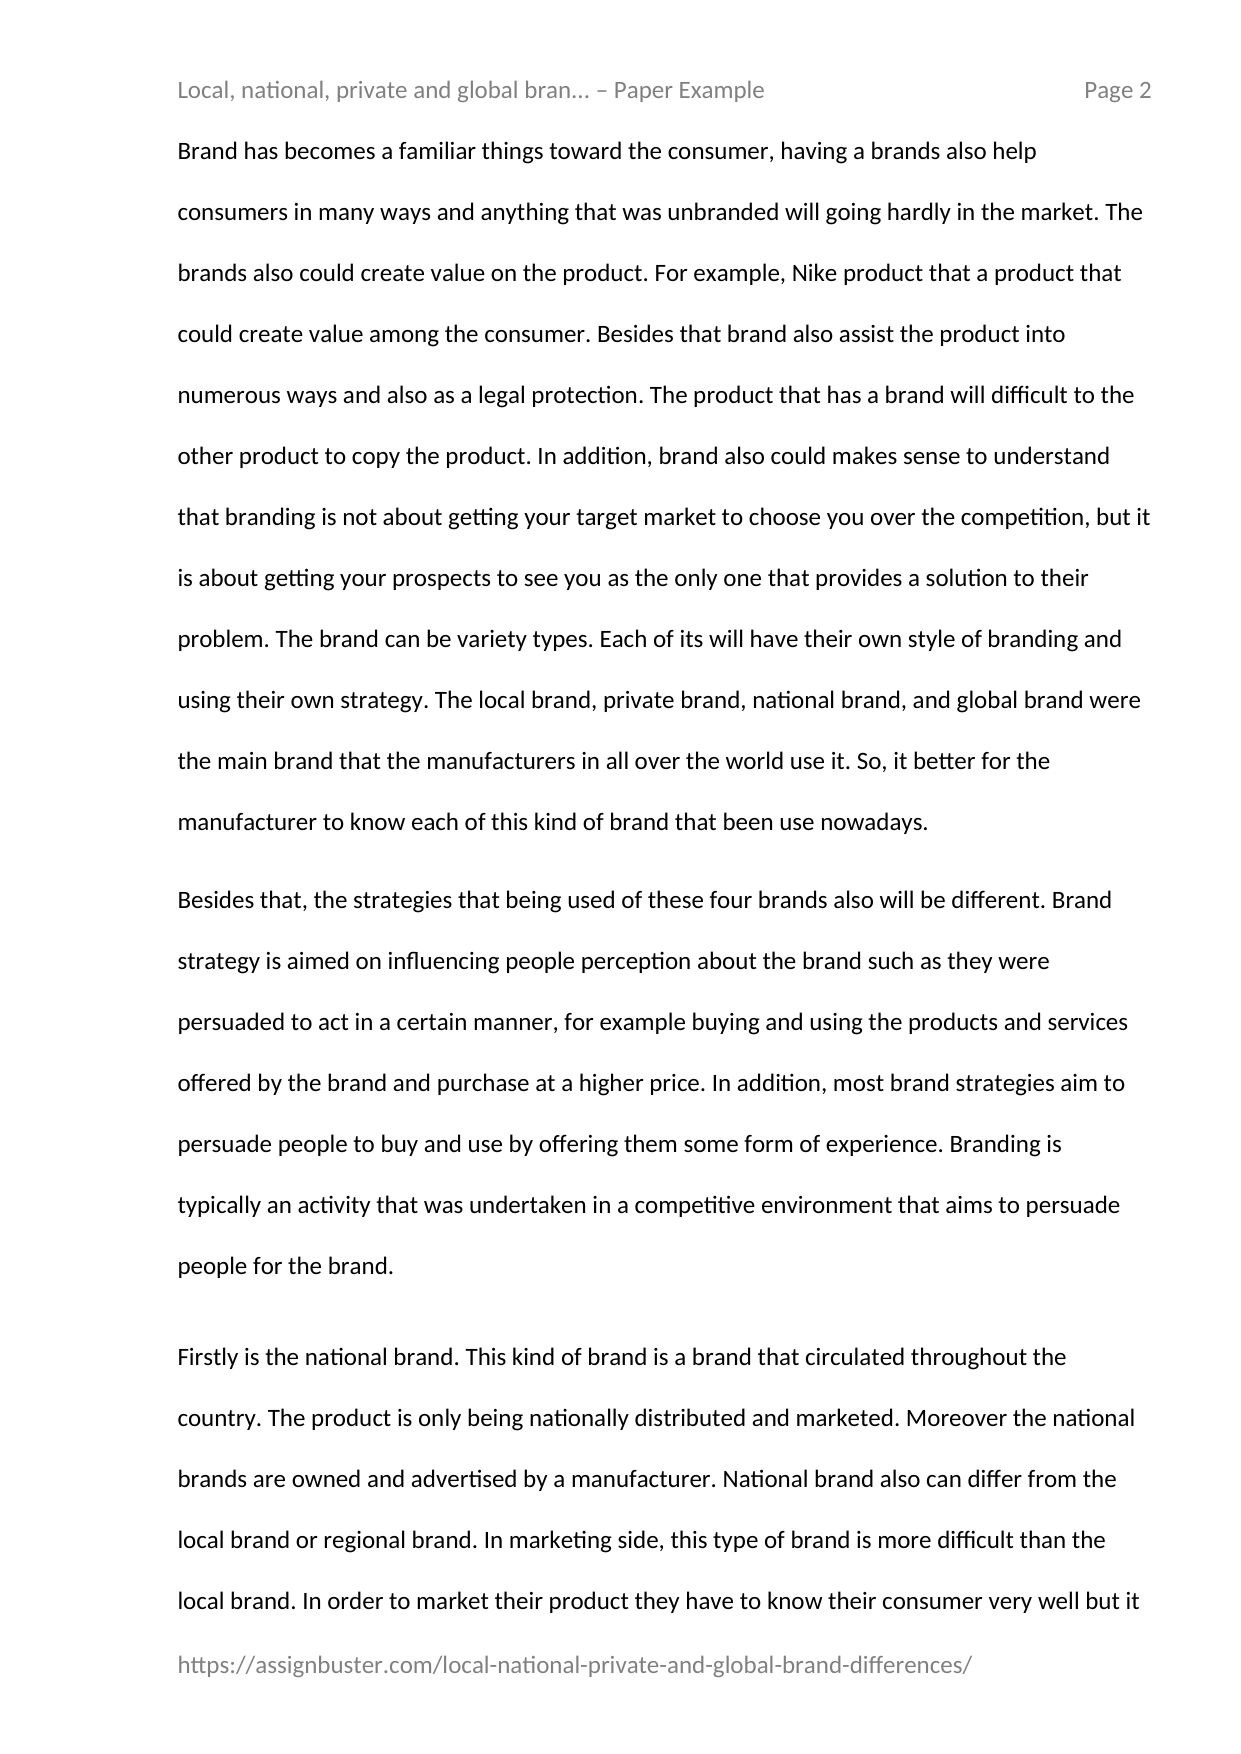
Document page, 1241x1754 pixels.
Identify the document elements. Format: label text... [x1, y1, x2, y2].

text Brand has becomes a familiar things toward the consumer, having a brands also help consumers in many ways and anything that was unbranded will going hardly in the market. The brands also could create value on the product. For example, Nike product that a product that could create value among the consumer. Besides that brand also assist the product into numerous ways and also as a legal protection. The product that has a brand will difficult to the other product to copy the product. In addition, brand also could makes sense to understand that branding is not about getting your target market to choose you over the competition, but it is about getting your prospects to see you as the only one that provides a solution to their problem. The brand can be variety types. Each of its will have their own style of branding and using their own strategy. The local brand, private brand, national brand, and global brand were the main brand that the manufacturers in all over the world use it. So, it better for the manufacturer to know each of this kind of brand that been use nowadays. [177, 135, 1152, 837]
text Besides that, the strategies that being used of these four brands also will be different. Brand strategy is aimed on influencing people perception about the brand such as they were persuaded to act in a certain manner, for example buying and using the products and services offered by the brand and purchase at a higher price. In addition, most brand strategies aim to persuade people to buy and use by offering them some form of experience. Branding is typically an activity that was undertaken in a competitive environment that aims to persuade people for the brand. [177, 884, 1152, 1281]
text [177, 1341, 1152, 1615]
